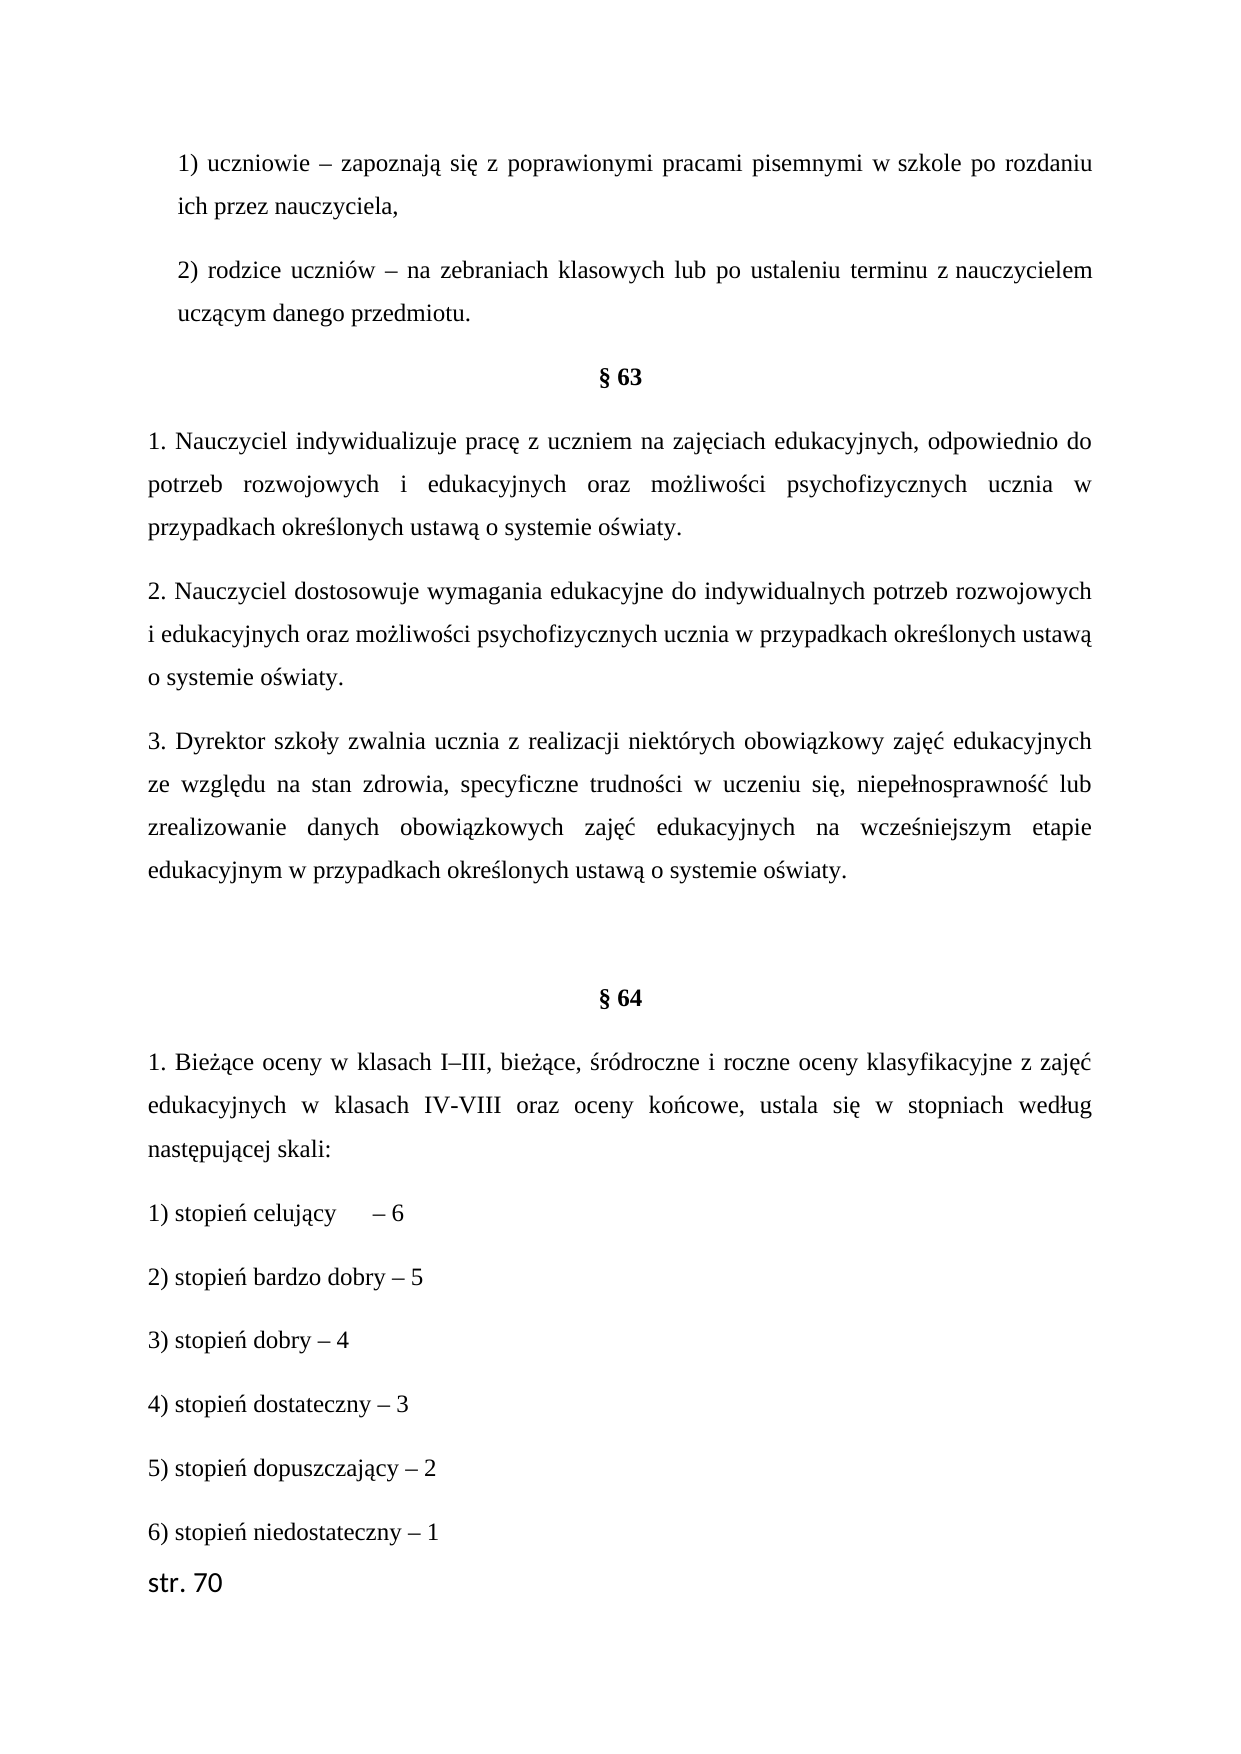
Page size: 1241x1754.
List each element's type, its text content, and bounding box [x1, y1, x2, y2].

text 2) stopień bardzo dobry – 5 [148, 1262, 1093, 1290]
text 1) uczniowie – zapoznają się z poprawionymi pracami pisemnymi w szkole po rozdaniu ich przez nauczyciela, [177, 148, 1093, 219]
text 1) stopień celujący – 6 [148, 1198, 1093, 1226]
text § 63 [148, 362, 1093, 391]
text § 64 [148, 983, 1093, 1012]
text 6) stopień niedostateczny – 1 [148, 1517, 1093, 1546]
text 2) rodzice uczniów – na zebraniach klasowych lub po ustaleniu terminu z nauczycielem uczącym danego przedmiotu. [177, 255, 1093, 327]
text 5) stopień dopuszczający – 2 [148, 1453, 1093, 1482]
text 3) stopień dobry – 4 [148, 1326, 1093, 1354]
text 4) stopień dostateczny – 3 [148, 1389, 1093, 1418]
text 1. Nauczyciel indywidualizuje pracę z uczniem na zajęciach edukacyjnych, odpowiednio do potrzeb rozwojowych i edukacyjnych oraz możliwości psychofizycznych ucznia w przypadkach określonych ustawą o systemie oświaty. [148, 426, 1093, 541]
text 1. Bieżące oceny w klasach I–III, bieżące, śródroczne i roczne oceny klasyfikacyjne z zajęć edukacyjnych w klasach IV-VIII oraz oceny końcowe, ustala się w stopniach według następującej skali: [148, 1047, 1093, 1162]
text 2. Nauczyciel dostosowuje wymagania edukacyjne do indywidualnych potrzeb rozwojowych i edukacyjnych oraz możliwości psychofizycznych ucznia w przypadkach określonych ustawą o systemie oświaty. [148, 576, 1093, 691]
text 3. Dyrektor szkoły zwalnia ucznia z realizacji niektórych obowiązkowy zajęć edukacyjnych ze względu na stan zdrowia, specyficzne trudności w uczeniu się, niepełnosprawność lub zrealizowanie danych obowiązkowych zajęć edukacyjnych na wcześniejszym etapie edukacyjnym w przypadkach określonych ustawą o systemie oświaty. [148, 726, 1093, 884]
